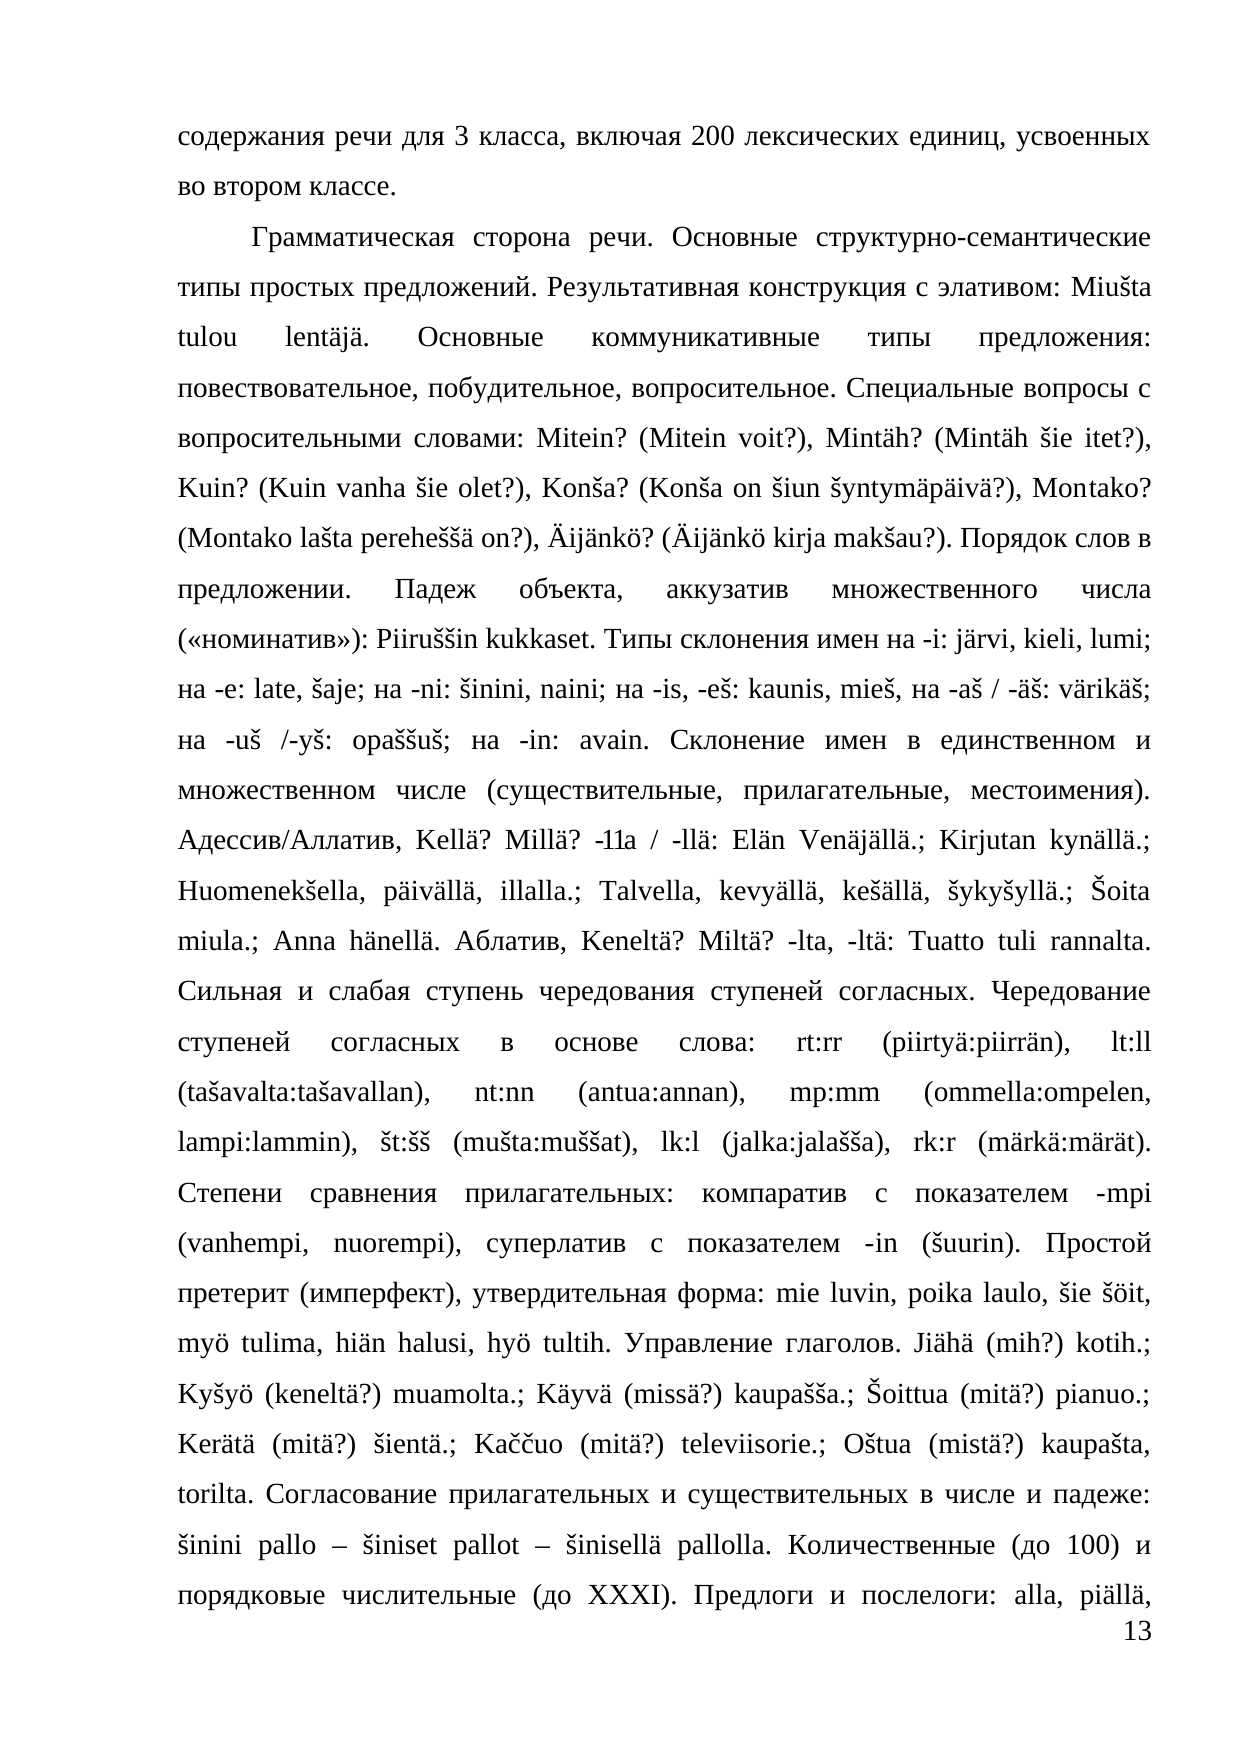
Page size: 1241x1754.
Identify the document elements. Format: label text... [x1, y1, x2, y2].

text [177, 118, 1152, 202]
